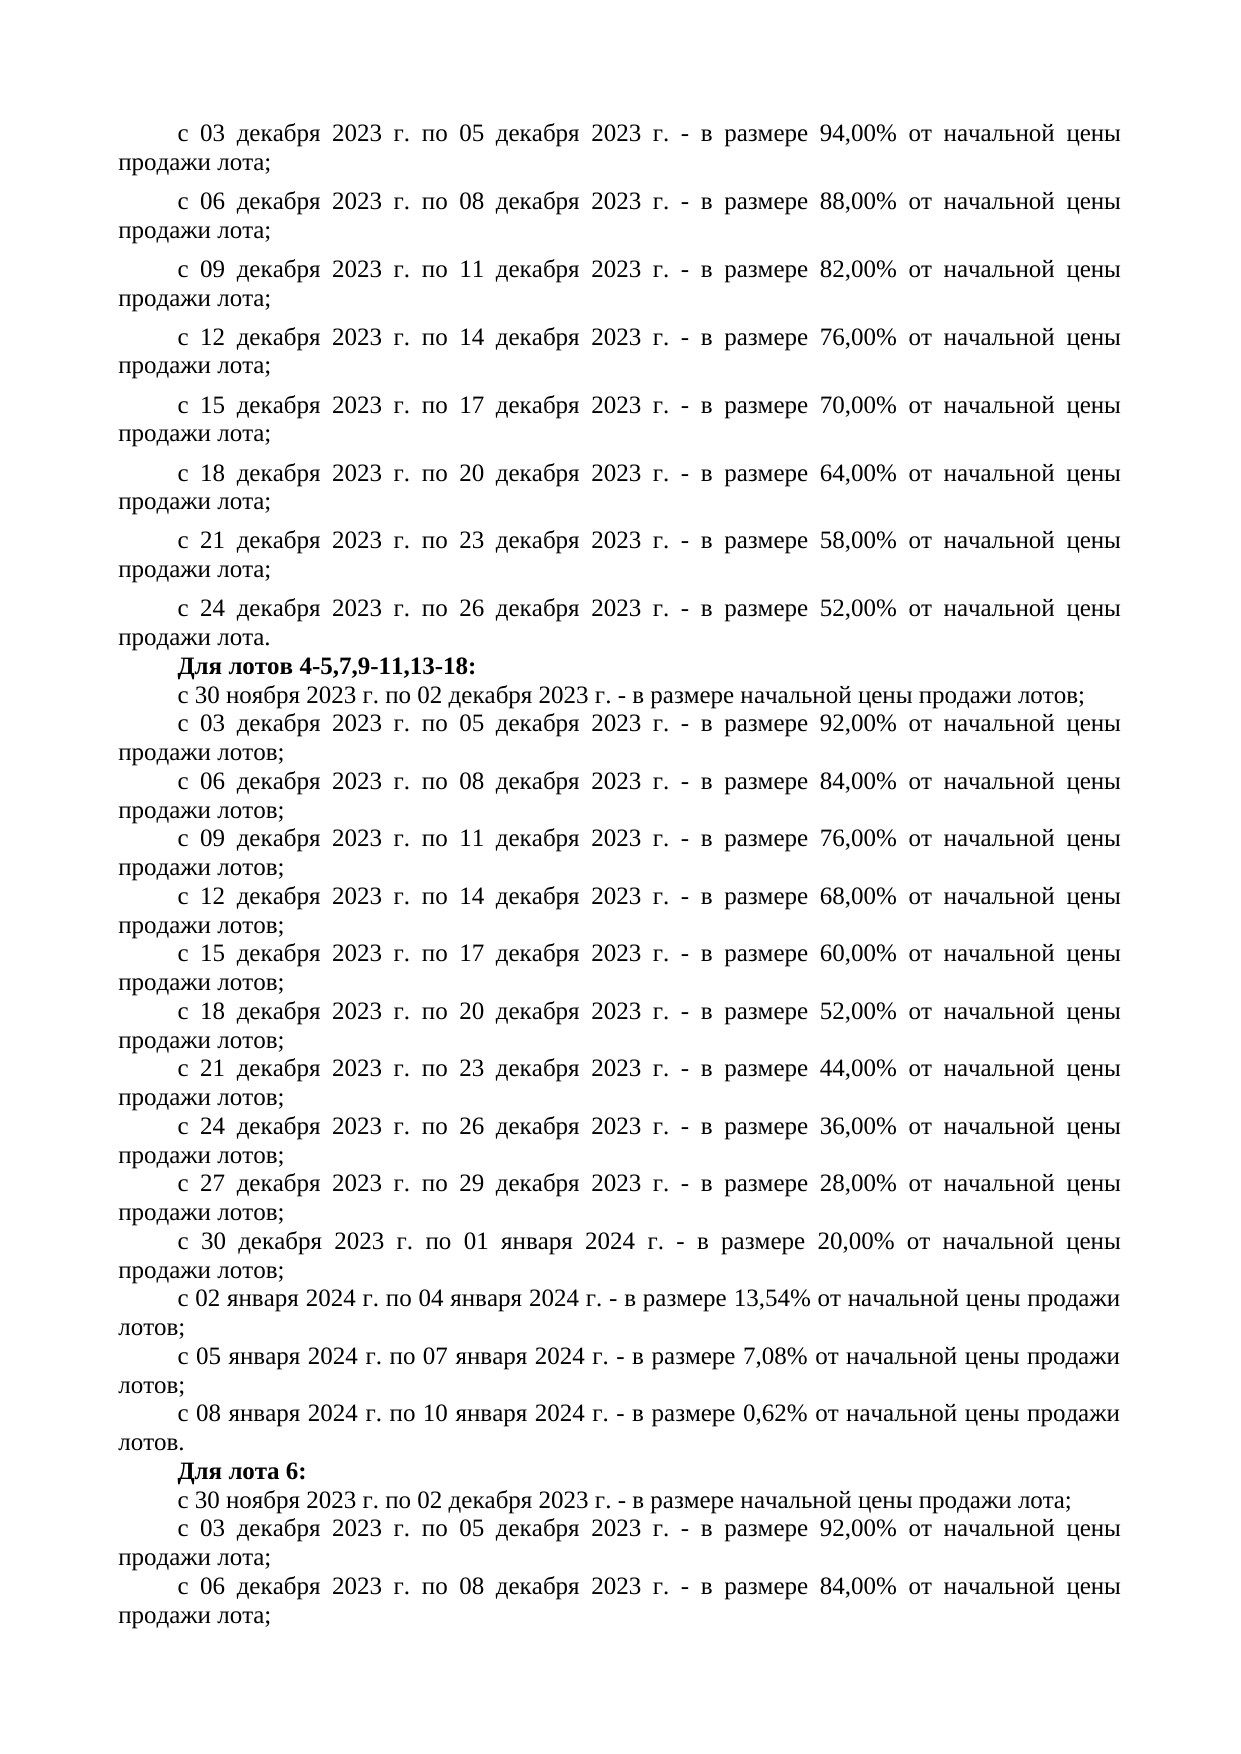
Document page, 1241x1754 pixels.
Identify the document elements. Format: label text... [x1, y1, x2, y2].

text с 15 декабря 2023 г. по 17 декабря 2023 г. - в размере 60,00% от начальной цены продажи лотов; [118, 938, 1122, 996]
text с 06 декабря 2023 г. по 08 декабря 2023 г. - в размере 88,00% от начальной цены продажи лота; [118, 186, 1122, 243]
text с 18 декабря 2023 г. по 20 декабря 2023 г. - в размере 52,00% от начальной цены продажи лотов; [118, 996, 1122, 1053]
text с 05 января 2024 г. по 07 января 2024 г. - в размере 7,08% от начальной цены продажи лотов; [118, 1341, 1122, 1398]
text с 06 декабря 2023 г. по 08 декабря 2023 г. - в размере 84,00% от начальной цены продажи лотов; [118, 766, 1122, 823]
text с 18 декабря 2023 г. по 20 декабря 2023 г. - в размере 64,00% от начальной цены продажи лота; [118, 458, 1122, 515]
text с 08 января 2024 г. по 10 января 2024 г. - в размере 0,62% от начальной цены продажи лотов. [118, 1398, 1122, 1456]
text с 12 декабря 2023 г. по 14 декабря 2023 г. - в размере 76,00% от начальной цены продажи лота; [118, 322, 1122, 379]
text с 30 ноября 2023 г. по 02 декабря 2023 г. - в размере начальной цены продажи лотов; [118, 680, 1122, 708]
text с 27 декабря 2023 г. по 29 декабря 2023 г. - в размере 28,00% от начальной цены продажи лотов; [118, 1168, 1122, 1226]
text с 09 декабря 2023 г. по 11 декабря 2023 г. - в размере 82,00% от начальной цены продажи лота; [118, 254, 1122, 311]
text с 24 декабря 2023 г. по 26 декабря 2023 г. - в размере 36,00% от начальной цены продажи лотов; [118, 1111, 1122, 1168]
text с 09 декабря 2023 г. по 11 декабря 2023 г. - в размере 76,00% от начальной цены продажи лотов; [118, 823, 1122, 881]
text с 15 декабря 2023 г. по 17 декабря 2023 г. - в размере 70,00% от начальной цены продажи лота; [118, 390, 1122, 447]
text Для лота 6: [118, 1456, 1122, 1485]
text с 30 декабря 2023 г. по 01 января 2024 г. - в размере 20,00% от начальной цены продажи лотов; [118, 1226, 1122, 1283]
text с 12 декабря 2023 г. по 14 декабря 2023 г. - в размере 68,00% от начальной цены продажи лотов; [118, 881, 1122, 938]
text с 02 января 2024 г. по 04 января 2024 г. - в размере 13,54% от начальной цены продажи лотов; [118, 1283, 1122, 1341]
text с 24 декабря 2023 г. по 26 декабря 2023 г. - в размере 52,00% от начальной цены продажи лота. [118, 593, 1122, 651]
text с 21 декабря 2023 г. по 23 декабря 2023 г. - в размере 58,00% от начальной цены продажи лота; [118, 526, 1122, 583]
text с 03 декабря 2023 г. по 05 декабря 2023 г. - в размере 94,00% от начальной цены продажи лота; [118, 118, 1122, 176]
text с 21 декабря 2023 г. по 23 декабря 2023 г. - в размере 44,00% от начальной цены продажи лотов; [118, 1053, 1122, 1111]
text с 30 ноября 2023 г. по 02 декабря 2023 г. - в размере начальной цены продажи лота; [118, 1485, 1122, 1513]
text с 06 декабря 2023 г. по 08 декабря 2023 г. - в размере 84,00% от начальной цены продажи лота; [118, 1571, 1122, 1628]
text с 03 декабря 2023 г. по 05 декабря 2023 г. - в размере 92,00% от начальной цены продажи лота; [118, 1513, 1122, 1571]
text с 03 декабря 2023 г. по 05 декабря 2023 г. - в размере 92,00% от начальной цены продажи лотов; [118, 708, 1122, 766]
text Для лотов 4-5,7,9-11,13-18: [118, 651, 1122, 680]
